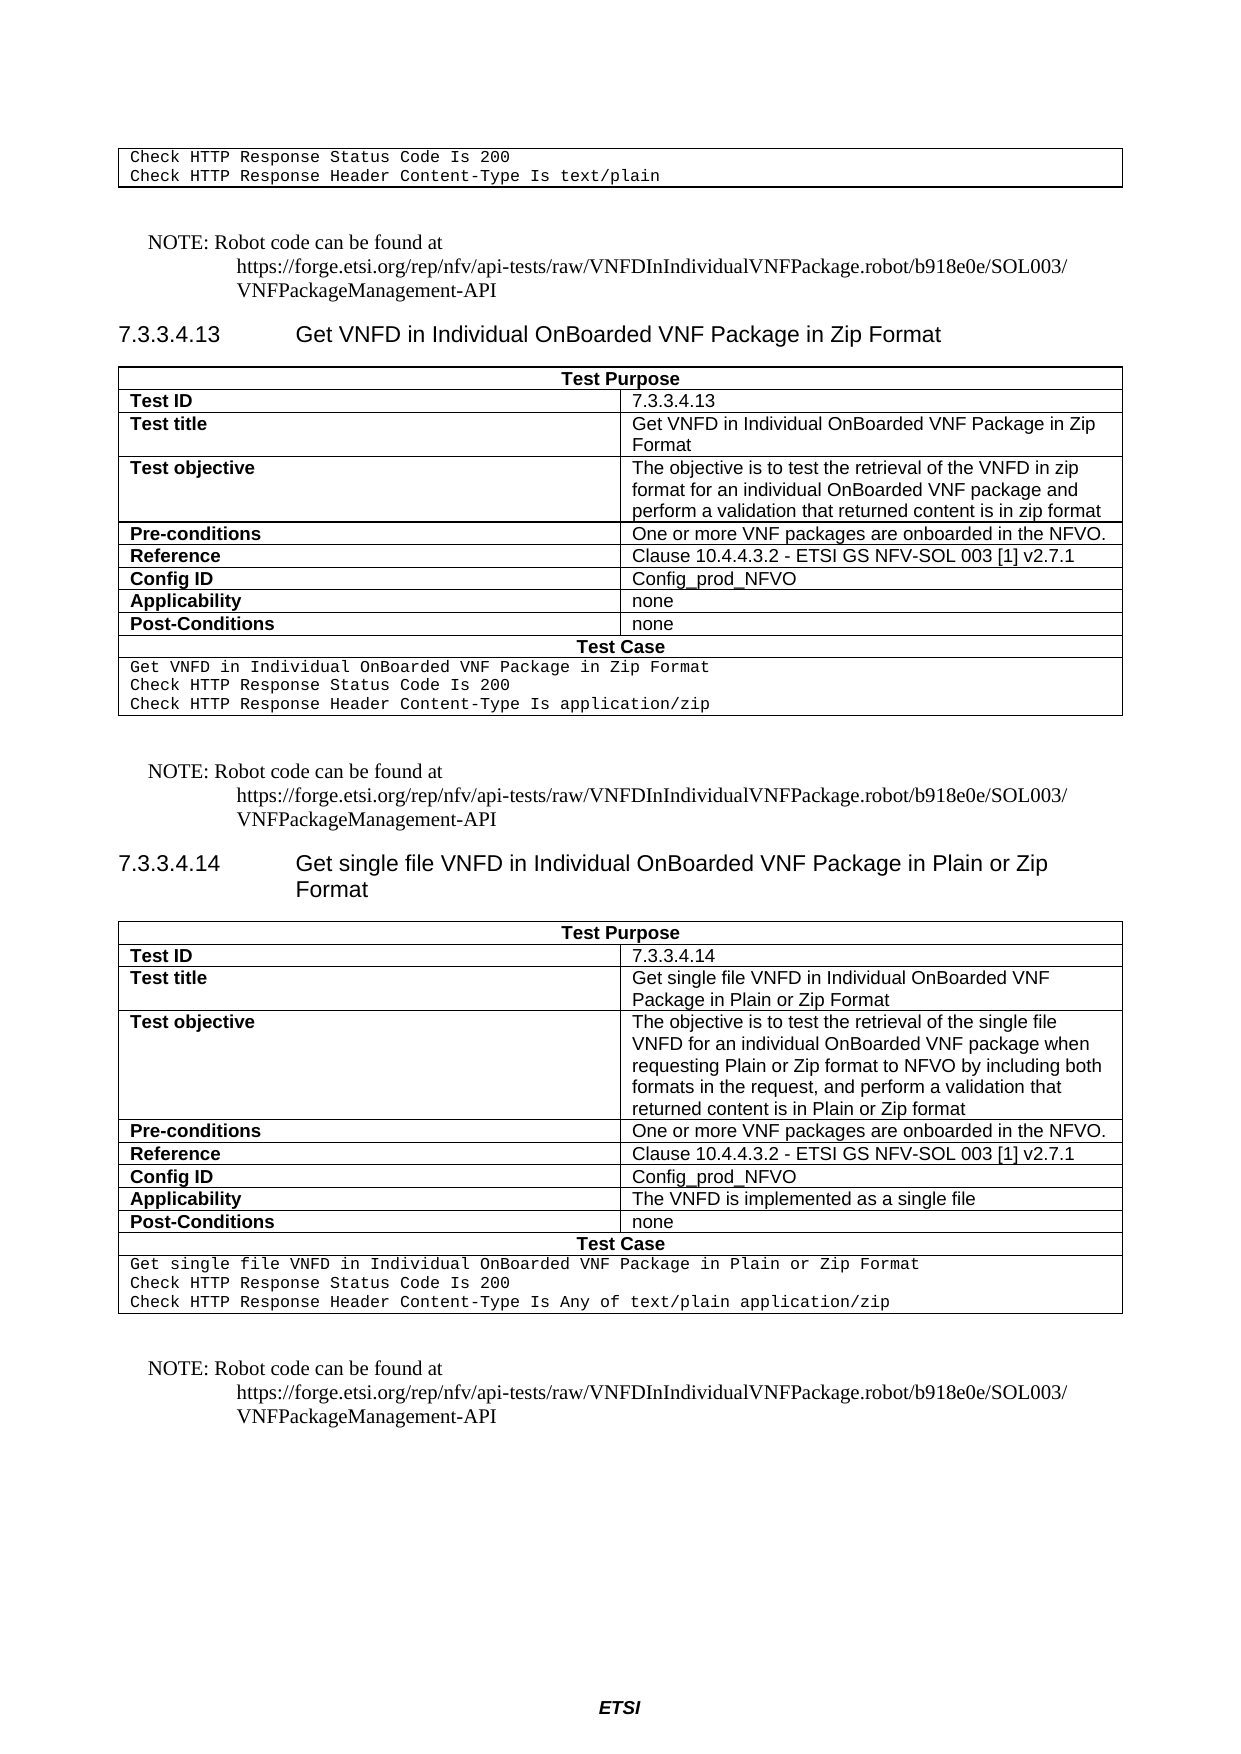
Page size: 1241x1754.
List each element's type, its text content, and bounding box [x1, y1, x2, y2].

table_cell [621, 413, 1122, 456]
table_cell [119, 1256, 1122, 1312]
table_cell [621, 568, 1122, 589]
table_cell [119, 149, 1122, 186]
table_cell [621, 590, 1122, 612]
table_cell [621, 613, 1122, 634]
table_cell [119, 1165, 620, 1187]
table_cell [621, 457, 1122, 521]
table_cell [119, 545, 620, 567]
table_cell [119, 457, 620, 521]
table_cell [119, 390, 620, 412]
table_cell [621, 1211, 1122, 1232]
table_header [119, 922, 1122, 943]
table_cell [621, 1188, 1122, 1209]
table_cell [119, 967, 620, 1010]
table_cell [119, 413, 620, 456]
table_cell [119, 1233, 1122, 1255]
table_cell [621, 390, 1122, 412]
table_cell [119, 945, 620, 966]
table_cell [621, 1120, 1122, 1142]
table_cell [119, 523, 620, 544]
subtitle 7.3.3.4.14 Get single file VNFD in Individual OnBoarded VNF Package in Plain or Zip Format [118, 849, 1122, 902]
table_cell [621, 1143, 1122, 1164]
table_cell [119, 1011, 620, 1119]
subtitle 7.3.3.4.13 Get VNFD in Individual OnBoarded VNF Package in Zip Format [118, 321, 1122, 348]
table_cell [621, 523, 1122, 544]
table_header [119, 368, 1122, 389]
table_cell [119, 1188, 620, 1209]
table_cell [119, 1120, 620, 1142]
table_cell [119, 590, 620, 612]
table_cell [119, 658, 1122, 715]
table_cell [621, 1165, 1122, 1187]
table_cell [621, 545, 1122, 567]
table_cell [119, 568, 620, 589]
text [148, 230, 1122, 302]
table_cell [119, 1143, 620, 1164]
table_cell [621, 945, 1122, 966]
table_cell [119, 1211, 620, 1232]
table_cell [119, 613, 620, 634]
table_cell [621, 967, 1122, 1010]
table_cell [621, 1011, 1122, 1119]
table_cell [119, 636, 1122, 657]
